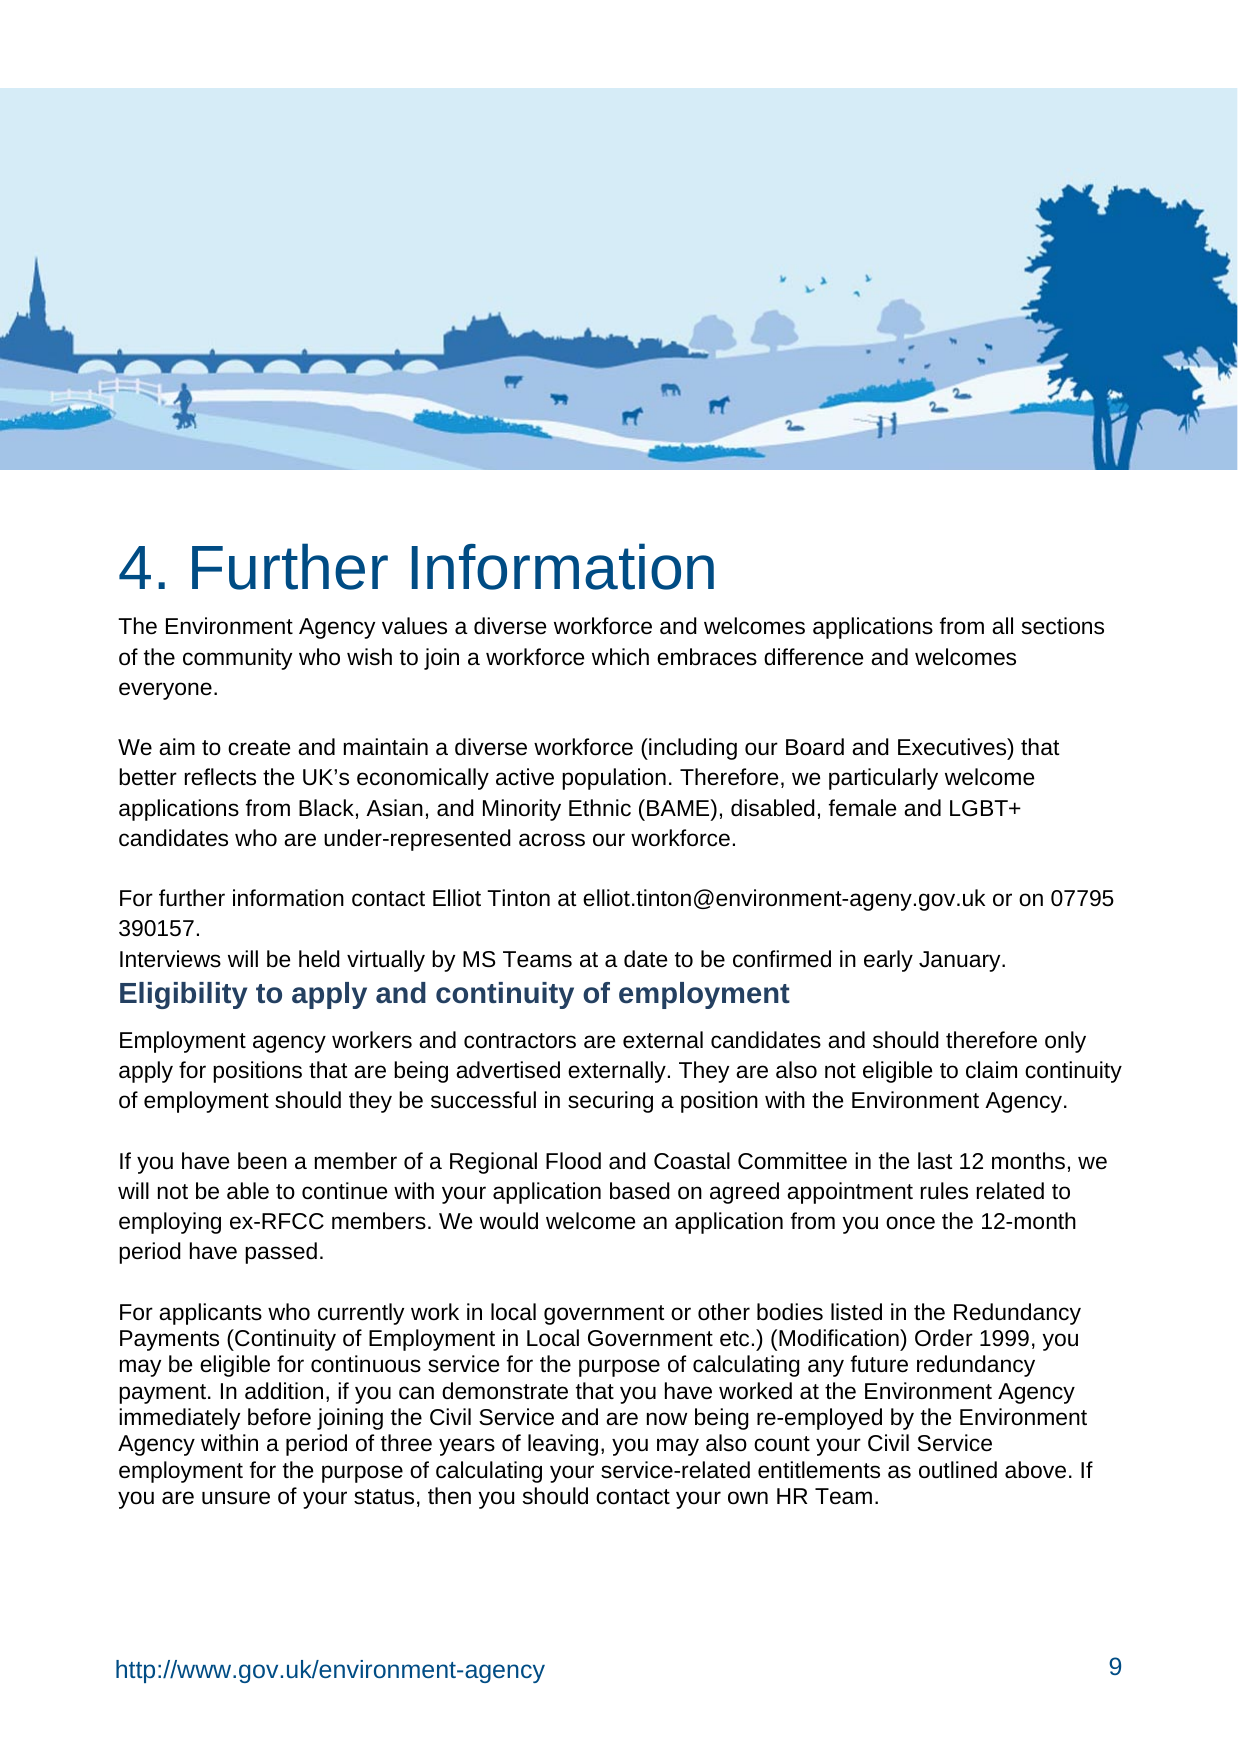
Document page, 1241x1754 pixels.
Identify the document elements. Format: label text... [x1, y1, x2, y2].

text Employment agency workers and contractors are external candidates and should therefore only apply for positions that are being advertised externally. They are also not eligible to claim continuity of employment should they be successful in securing a position with the Environment Agency. [118, 1027, 1122, 1113]
text For applicants who currently work in local government or other bodies listed in the Redundancy Payments (Continuity of Employment in Local Government etc.) (Modification) Order 1999, you may be eligible for continuous service for the purpose of calculating any future redundancy payment. In addition, if you can demonstrate that you have worked at the Environment Agency immediately before joining the Civil Service and are now being re-employed by the Environment Agency within a period of three years of leaving, you may also count your Civil Service employment for the purpose of calculating your service-related entitlements as outlined above. If you are unsure of your status, then you should contact your own HR Team. [118, 1299, 1122, 1509]
picture [0, 88, 1236, 470]
text We aim to create and maintain a diverse workforce (including our Board and Executives) that better reflects the UK’s economically active population. Therefore, we particularly welcome applications from Black, Asian, and Minority Ethnic (BAME), disabled, female and LGBT+ candidates who are under-represented across our workforce. [118, 734, 1122, 851]
text 4. Further Information [118, 470, 1122, 602]
text For further information contact Elliot Tinton at elliot.tinton@environment-ageny.gov.uk or on 07795 390157. [118, 885, 1122, 942]
text Interviews will be held virtually by MS Teams at a date to be confirmed in early January. [118, 946, 1122, 972]
text If you have been a member of a Regional Flood and Coastal Committee in the last 12 months, we will not be able to continue with your application based on agreed appointment rules related to employing ex-RFCC members. We would welcome an application from you once the 12-month period have passed. [118, 1148, 1122, 1264]
text Eligibility to apply and continuity of employment [118, 976, 1122, 1009]
text The Environment Agency values a diverse workforce and welcomes applications from all sections of the community who wish to join a workforce which embraces difference and welcomes everyone. [118, 613, 1122, 700]
